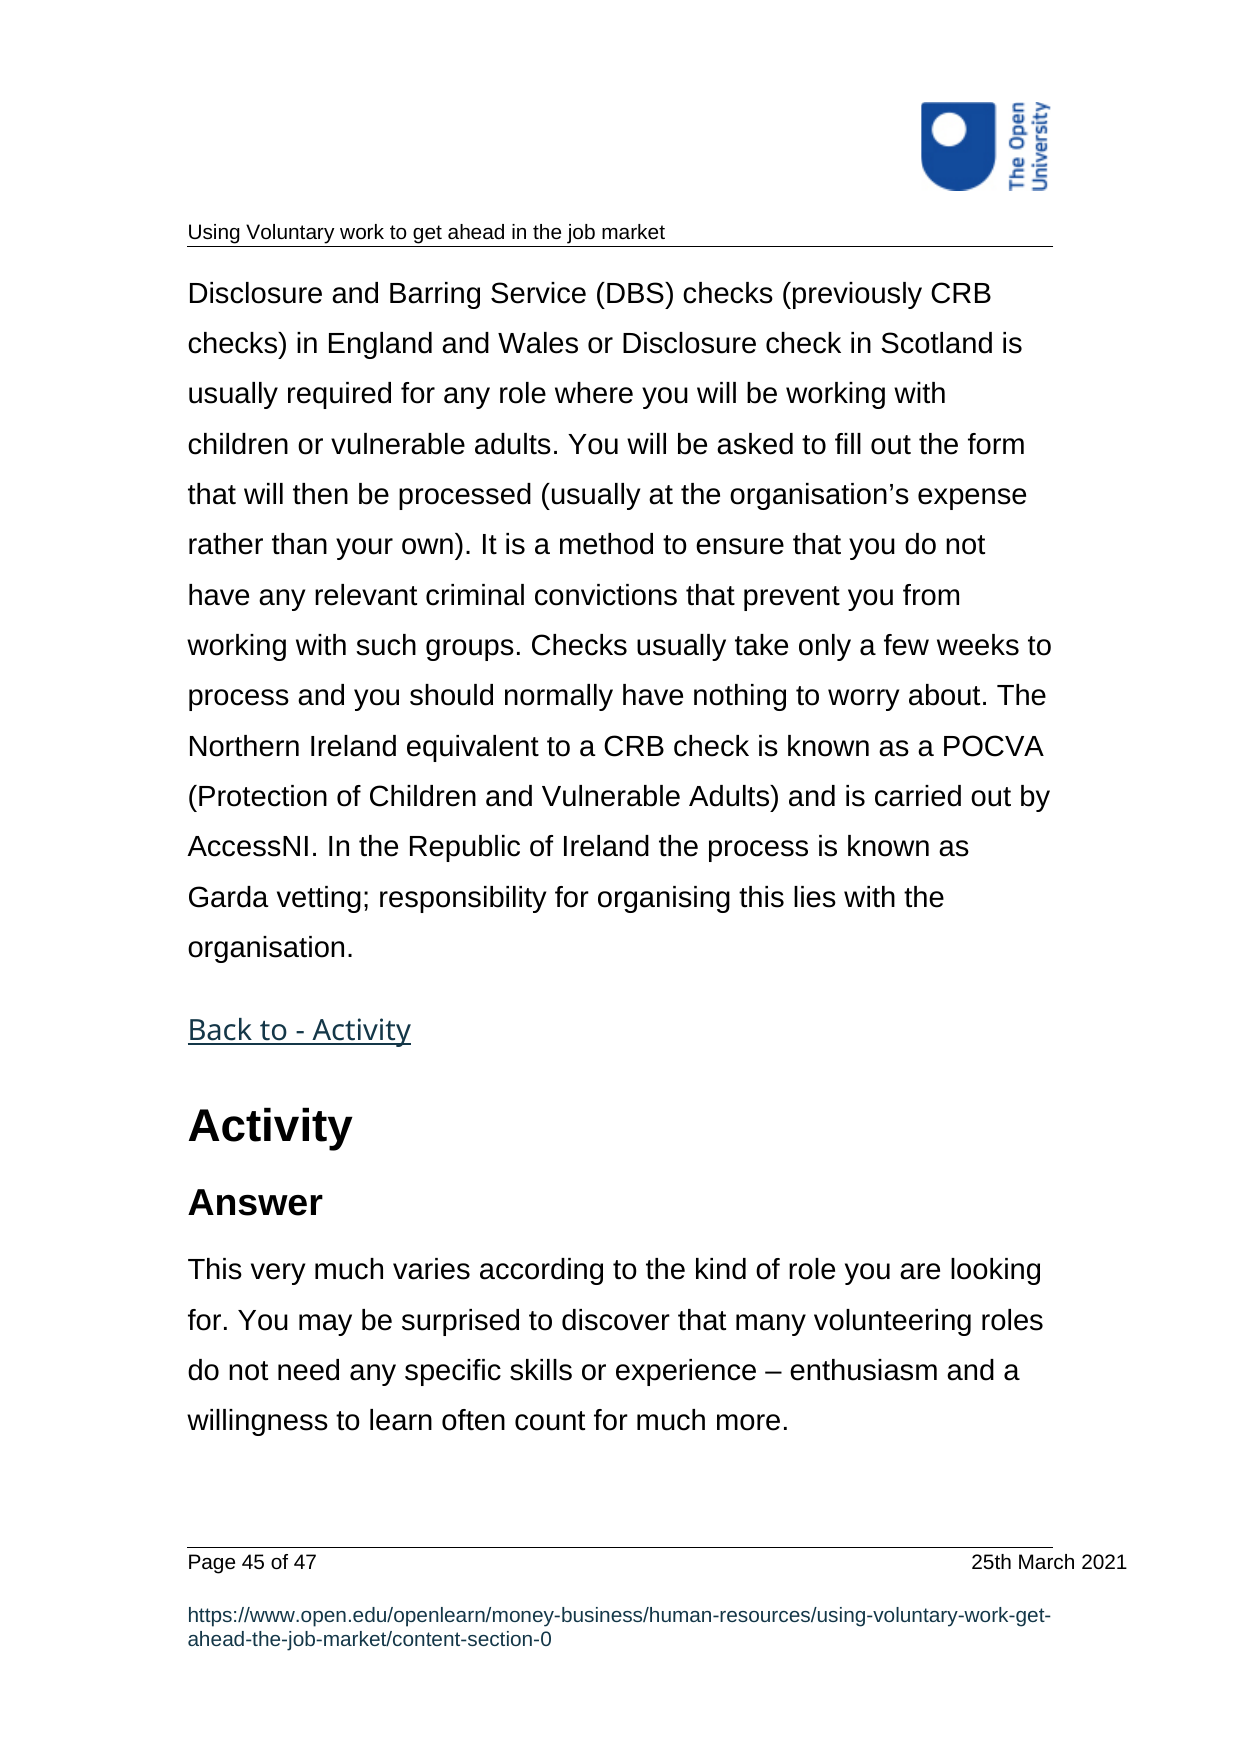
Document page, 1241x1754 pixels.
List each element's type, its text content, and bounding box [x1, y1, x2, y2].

text Back to - Activity [187, 1009, 1053, 1049]
text Disclosure and Barring Service (DBS) checks (previously CRB checks) in England and Wales or Disclosure check in Scotland is usually required for any role where you will be working with children or vulnerable adults. You will be asked to fill out the form that will then be processed (usually at the organisation’s expense rather than your own). It is a method to ensure that you do not have any relevant criminal convictions that prevent you from working with such groups. Checks usually take only a few weeks to process and you should normally have nothing to worry about. The Northern Ireland equivalent to a CRB check is known as a POCVA (Protection of Children and Vulnerable Adults) and is carried out by AccessNI. In the Republic of Ireland the process is known as Garda vetting; responsibility for organising this lies with the organisation. [187, 276, 1053, 963]
subtitle Activity [187, 1098, 1053, 1151]
subtitle Answer [187, 1180, 1053, 1223]
picture [921, 102, 1052, 191]
text This very much varies according to the kind of role you are looking for. You may be surprised to discover that many volunteering roles do not need any specific skills or experience – enthusiasm and a willingness to learn often count for much more. [187, 1252, 1053, 1437]
